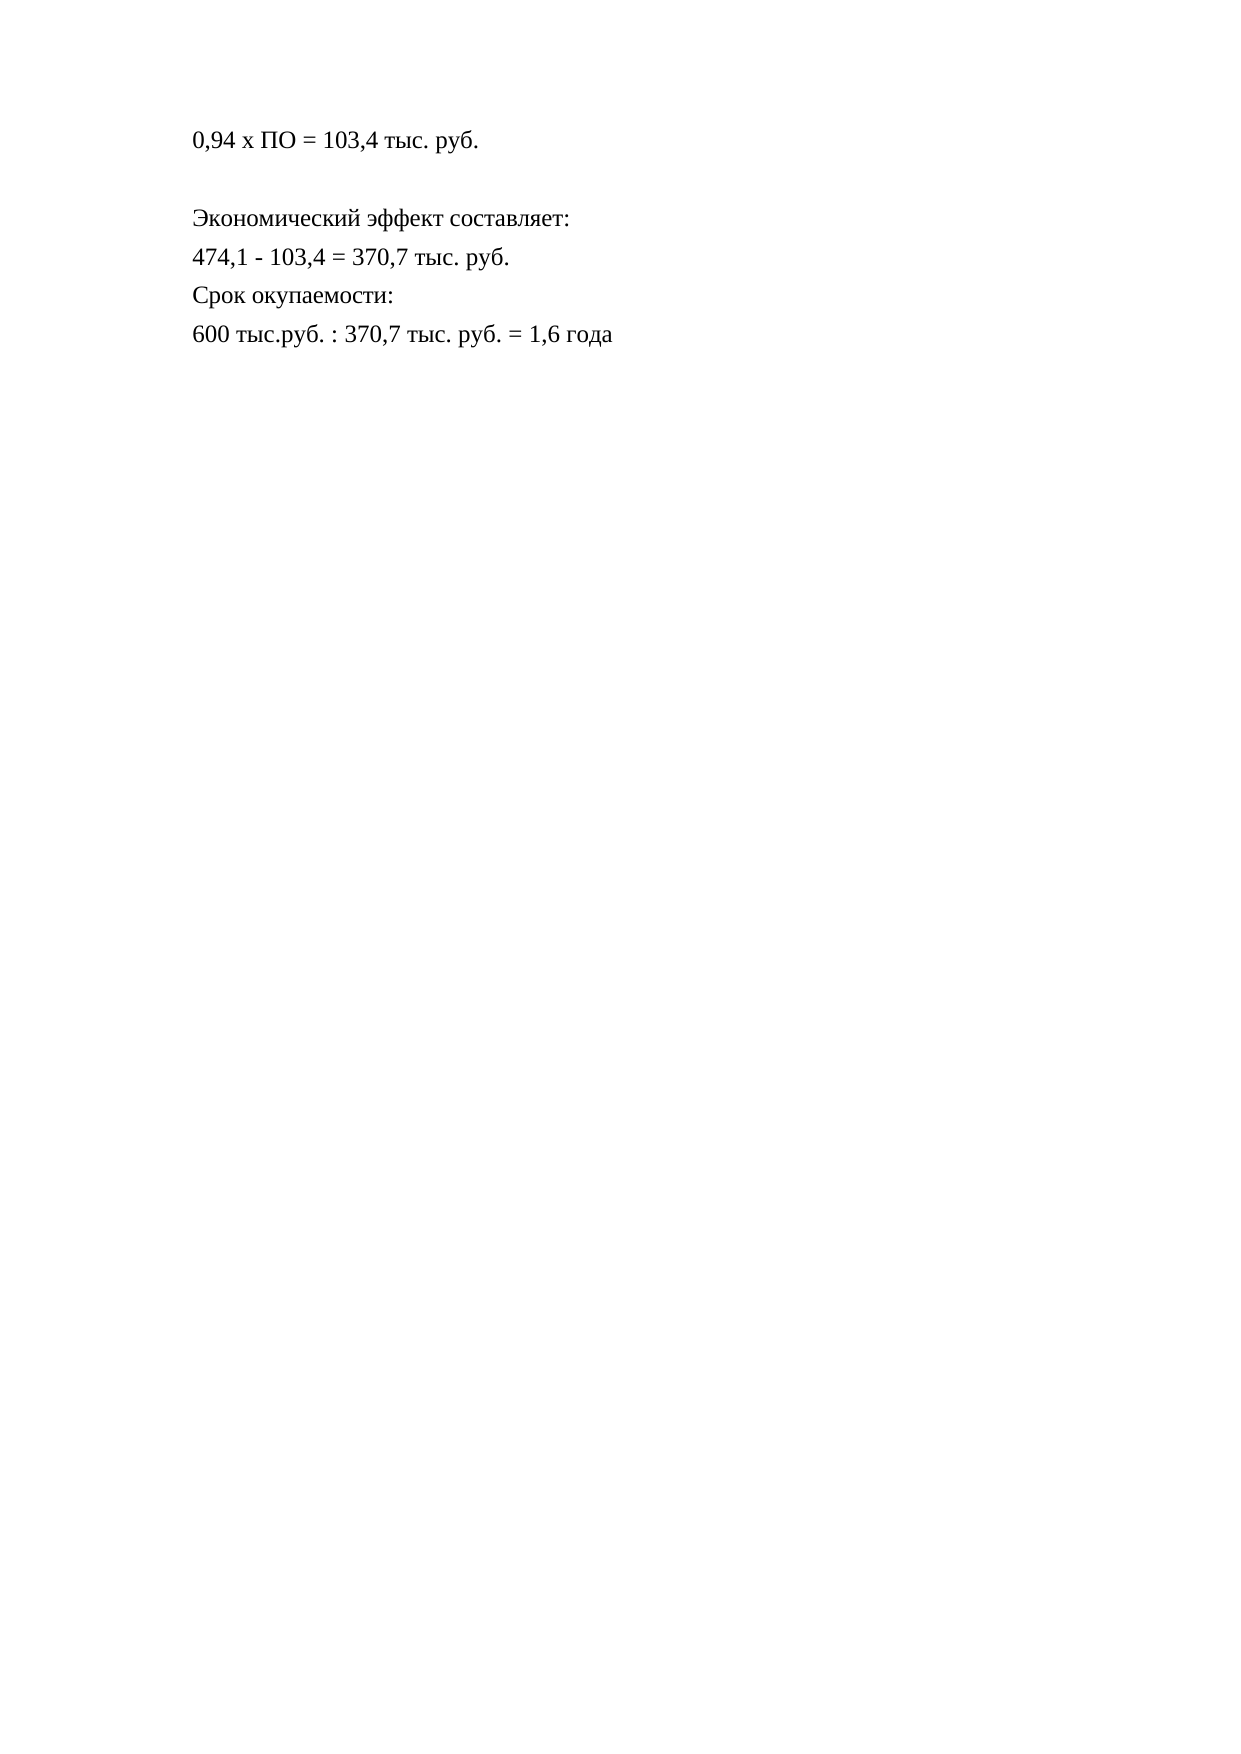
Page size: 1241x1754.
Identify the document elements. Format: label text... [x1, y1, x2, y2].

text Срок окупаемости: [118, 273, 1153, 311]
text Экономический эффект составляет: [118, 195, 1153, 234]
text 0,94 х ПО = 103,4 тыс. руб. [118, 118, 1153, 157]
text 600 тыс.руб. : 370,7 тыс. руб. = 1,6 года [118, 311, 1153, 350]
text 474,1 - 103,4 = 370,7 тыс. руб. [118, 234, 1153, 273]
